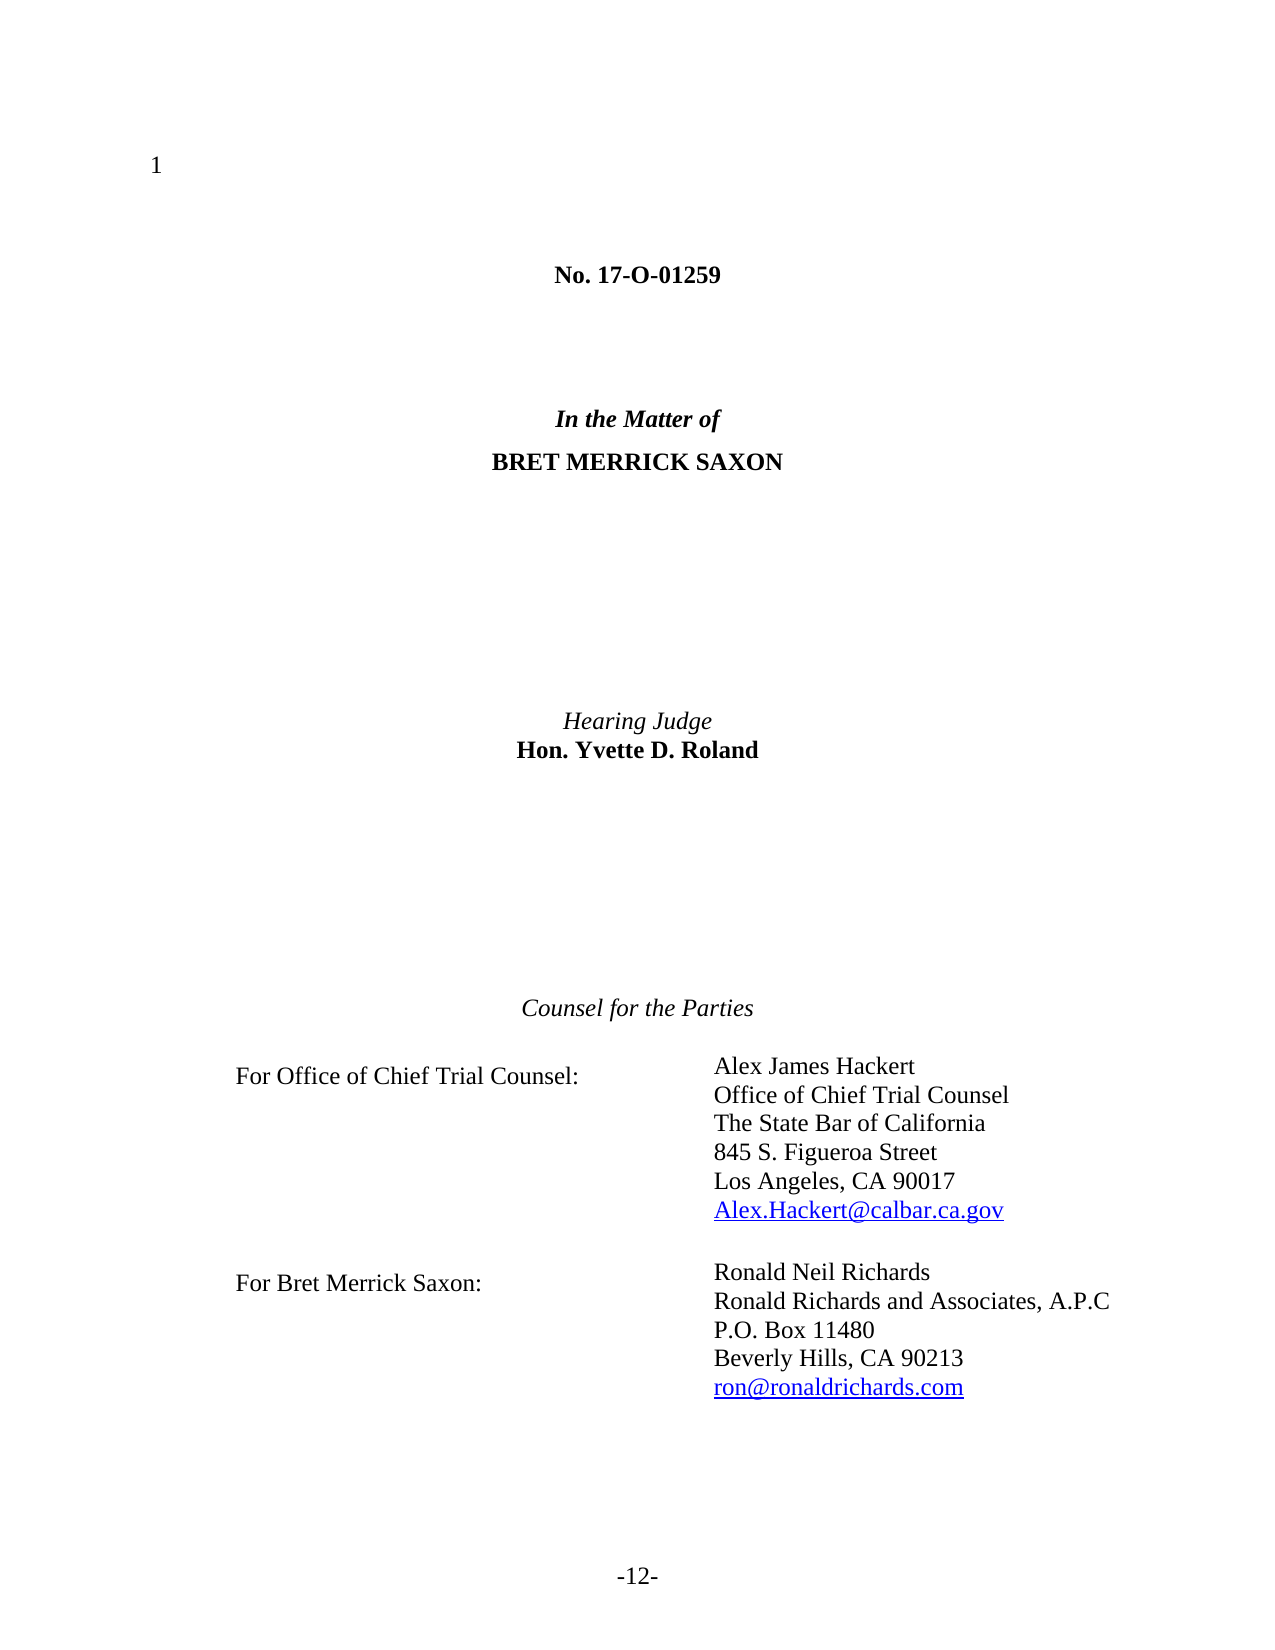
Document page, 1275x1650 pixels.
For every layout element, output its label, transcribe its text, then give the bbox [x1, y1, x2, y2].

table_header For Office of Chief Trial Counsel: [150, 1051, 703, 1257]
text In the Matter of [150, 404, 1125, 433]
table_cell Ronald Neil Richards Ronald Richards and Associates, A.P.C P.O. Box 11480 Beverly Hills, CA 90213 ron@ronaldrichards.com [703, 1257, 1134, 1430]
table_header Alex James Hackert Office of Chief Trial Counsel The State Bar of California 845 S. Figueroa Street Los Angeles, CA 90017 Alex.Hackert@calbar.ca.gov [703, 1051, 1134, 1257]
text BRET MERRICK SAXON [150, 447, 1125, 476]
text Hearing Judge [150, 706, 1125, 735]
text No. 17-O-01259 [150, 260, 1125, 289]
table_cell For Bret Merrick Saxon: [150, 1257, 703, 1430]
text Counsel for the Parties [150, 993, 1125, 1022]
text Hon. Yvette D. Roland [150, 735, 1125, 763]
